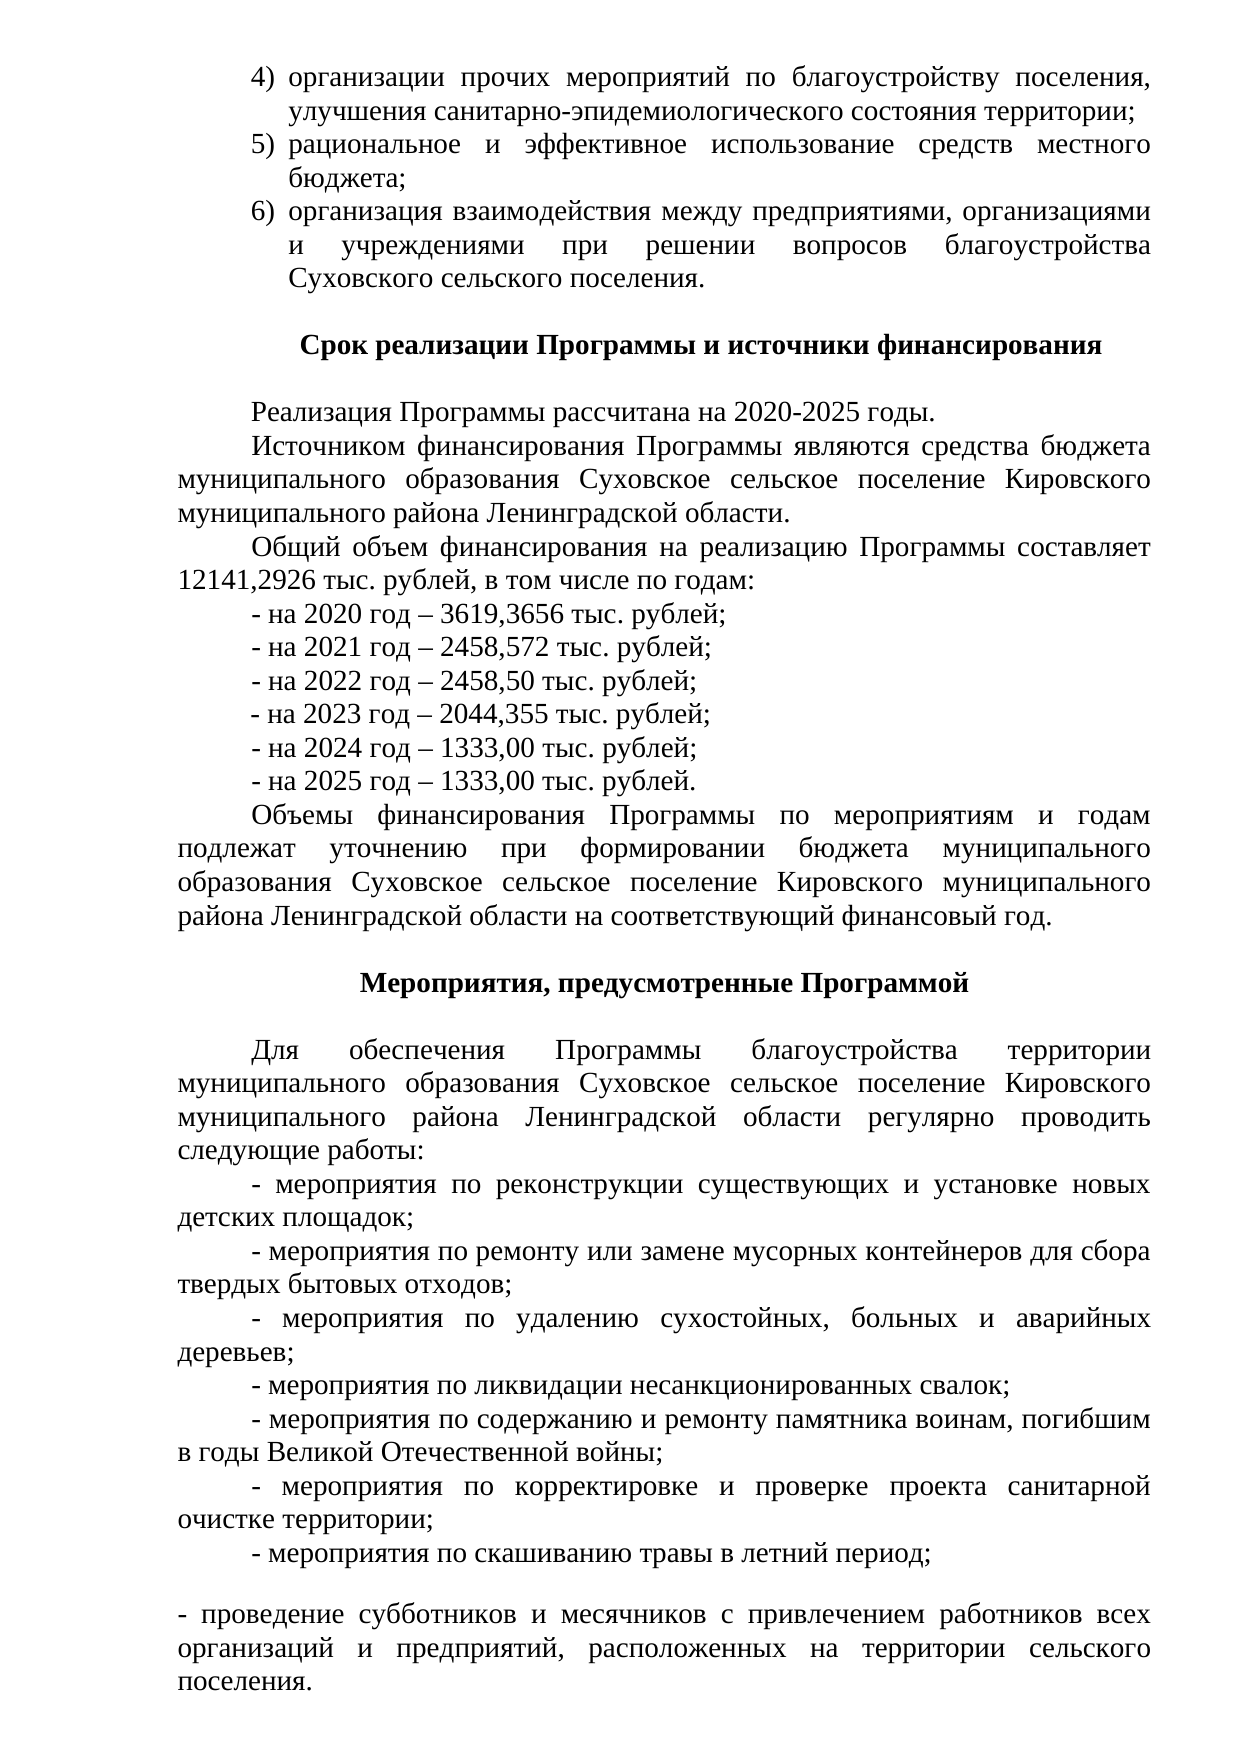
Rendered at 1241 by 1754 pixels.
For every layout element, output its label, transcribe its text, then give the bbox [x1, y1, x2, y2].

text Общий объем финансирования на реализацию Программы составляет 12141,2926 тыс. рублей, в том числе по годам: [177, 529, 1152, 596]
text - на 2021 год – 2458,572 тыс. рублей; [177, 629, 1152, 663]
text Мероприятия, предусмотренные Программой [177, 965, 1152, 998]
text Срок реализации Программы и источники финансирования [251, 327, 1152, 361]
text - на 2023 год – 2044,355 тыс. рублей; [177, 696, 1152, 730]
list организация взаимодействия между предприятиями, организациями и учреждениями при решении вопросов благоустройства Суховского сельского поселения. [251, 193, 1152, 294]
text Источником финансирования Программы являются средства бюджета муниципального образования Суховское сельское поселение Кировского муниципального района Ленинградской области. [177, 428, 1152, 529]
text Для обеспечения Программы благоустройства территории муниципального образования Суховское сельское поселение Кировского муниципального района Ленинградской области регулярно проводить следующие работы: [177, 1032, 1152, 1166]
list рациональное и эффективное использование средств местного бюджета; [251, 126, 1152, 193]
text - на 2025 год – 1333,00 тыс. рублей. [177, 763, 1152, 797]
text - мероприятия по ремонту или замене мусорных контейнеров для сбора твердых бытовых отходов; [177, 1233, 1152, 1300]
text - на 2020 год – 3619,3656 тыс. рублей; [177, 596, 1152, 629]
list организации прочих мероприятий по благоустройству поселения, улучшения санитарно-эпидемиологического состояния территории; [251, 59, 1152, 126]
text - мероприятия по содержанию и ремонту памятника воинам, погибшим в годы Великой Отечественной войны; [177, 1401, 1152, 1468]
text - мероприятия по удалению сухостойных, больных и аварийных деревьев; [177, 1300, 1152, 1367]
text - мероприятия по реконструкции существующих и установке новых детских площадок; [177, 1166, 1152, 1233]
text - мероприятия по скашиванию травы в летний период; [177, 1535, 1152, 1568]
text Реализация Программы рассчитана на 2020-2025 годы. [251, 394, 1152, 428]
text - мероприятия по корректировке и проверке проекта санитарной очистке территории; [177, 1468, 1152, 1535]
text - на 2024 год – 1333,00 тыс. рублей; [177, 730, 1152, 763]
text - на 2022 год – 2458,50 тыс. рублей; [177, 663, 1152, 696]
text - мероприятия по ликвидации несанкционированных свалок; [177, 1367, 1152, 1401]
text - проведение субботников и месячников с привлечением работников всех организаций и предприятий, расположенных на территории сельского поселения. [177, 1596, 1152, 1697]
text Объемы финансирования Программы по мероприятиям и годам подлежат уточнению при формировании бюджета муниципального образования Суховское сельское поселение Кировского муниципального района Ленинградской области на соответствующий финансовый год. [177, 797, 1152, 931]
